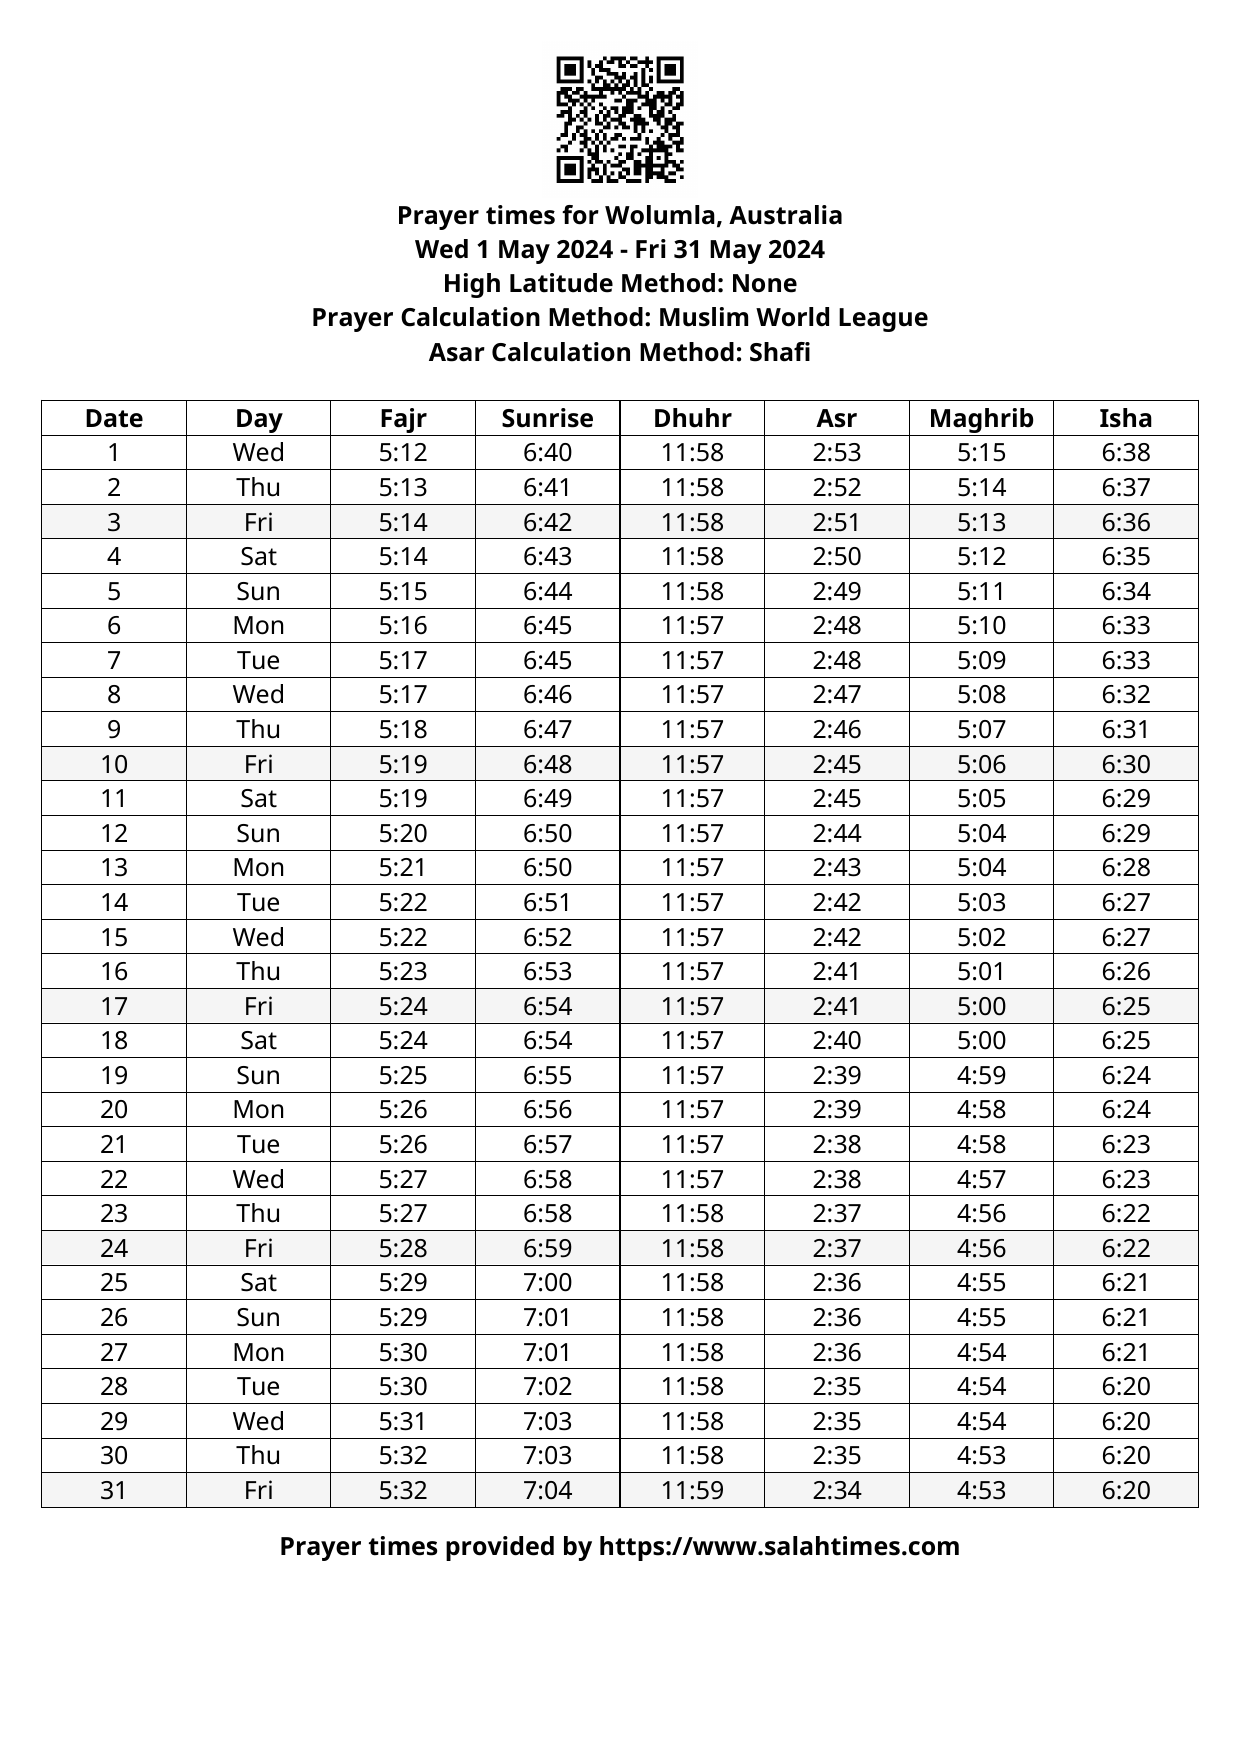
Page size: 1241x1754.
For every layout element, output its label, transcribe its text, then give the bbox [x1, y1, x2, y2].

table_cell 11:57 [621, 954, 764, 988]
table_cell 2:53 [765, 436, 909, 469]
table_cell 5:12 [331, 436, 475, 469]
table_cell 11:58 [621, 1196, 764, 1230]
table_cell Sun [187, 816, 330, 849]
table_cell 18 [42, 1024, 186, 1057]
table_cell 6:21 [1054, 1335, 1198, 1368]
table_cell 6:25 [1054, 989, 1198, 1022]
table_cell Tue [187, 643, 330, 677]
table_cell 5:02 [910, 920, 1053, 953]
table_cell 2:41 [765, 989, 909, 1022]
table_cell Sat [187, 539, 330, 573]
table_cell 5:18 [331, 712, 475, 746]
table_cell 6:29 [1054, 781, 1198, 815]
table_cell 5:17 [331, 678, 475, 711]
table_cell 11:57 [621, 989, 764, 1022]
table_cell 11:57 [621, 1162, 764, 1195]
table_cell 6:20 [1054, 1473, 1198, 1507]
table_header Date [42, 401, 186, 434]
table_cell 7:01 [476, 1300, 619, 1334]
table_cell 7:02 [476, 1369, 619, 1403]
table_cell 4:53 [910, 1473, 1053, 1507]
table_cell 5:20 [331, 816, 475, 849]
table_cell 4:56 [910, 1196, 1053, 1230]
table_cell 5:30 [331, 1335, 475, 1368]
table_cell 5:14 [910, 470, 1053, 504]
table_cell 5:06 [910, 747, 1053, 780]
table_cell Fri [187, 505, 330, 538]
table_cell Thu [187, 1439, 330, 1472]
table_cell 2:36 [765, 1300, 909, 1334]
table_cell 5:16 [331, 609, 475, 642]
table_cell 4 [42, 539, 186, 573]
table_cell 11:57 [621, 609, 764, 642]
table_cell 11:58 [621, 470, 764, 504]
table_cell Tue [187, 1369, 330, 1403]
table_cell 2:45 [765, 747, 909, 780]
table_cell 14 [42, 885, 186, 919]
table_cell 2:41 [765, 954, 909, 988]
table_cell 10 [42, 747, 186, 780]
table_cell 2:43 [765, 851, 909, 884]
table_cell 5:32 [331, 1439, 475, 1472]
table_cell 6:47 [476, 712, 619, 746]
table_cell 6 [42, 609, 186, 642]
table_cell 11:57 [621, 1024, 764, 1057]
table_cell 2:39 [765, 1093, 909, 1126]
table_cell 5:30 [331, 1369, 475, 1403]
table_cell 5:26 [331, 1127, 475, 1161]
table_cell 6:45 [476, 609, 619, 642]
table_header Fajr [331, 401, 475, 434]
table_cell 5:05 [910, 781, 1053, 815]
table_cell 2:37 [765, 1231, 909, 1264]
table_cell 6:21 [1054, 1300, 1198, 1334]
table_cell Wed [187, 678, 330, 711]
table_cell 19 [42, 1058, 186, 1092]
table_cell 5:21 [331, 851, 475, 884]
table_cell 6:46 [476, 678, 619, 711]
table_cell Mon [187, 609, 330, 642]
table_cell 6:51 [476, 885, 619, 919]
table_header Dhuhr [621, 401, 764, 434]
table_cell 6:54 [476, 989, 619, 1022]
table_cell 4:58 [910, 1127, 1053, 1161]
table_cell 6:43 [476, 539, 619, 573]
table_cell Tue [187, 885, 330, 919]
table_cell 11:58 [621, 574, 764, 607]
table_cell Wed [187, 920, 330, 953]
table_cell 2:42 [765, 920, 909, 953]
table_cell 11:58 [621, 1404, 764, 1437]
table_cell 6:35 [1054, 539, 1198, 573]
table_cell 2:35 [765, 1439, 909, 1472]
table_cell Thu [187, 470, 330, 504]
table_header Sunrise [476, 401, 619, 434]
table_cell 6:58 [476, 1162, 619, 1195]
table_cell 11:57 [621, 1127, 764, 1161]
table_cell 11:57 [621, 643, 764, 677]
table_cell 7:01 [476, 1335, 619, 1368]
table_cell Sun [187, 1300, 330, 1334]
table_cell 2:44 [765, 816, 909, 849]
table_cell 7 [42, 643, 186, 677]
table_cell 24 [42, 1231, 186, 1264]
table_cell 5:27 [331, 1196, 475, 1230]
table_cell 5 [42, 574, 186, 607]
table_cell 2 [42, 470, 186, 504]
table_cell 11:57 [621, 781, 764, 815]
table_cell 26 [42, 1300, 186, 1334]
table_cell 2:36 [765, 1335, 909, 1368]
table_cell 6:24 [1054, 1058, 1198, 1092]
table_cell 11 [42, 781, 186, 815]
table_cell 2:51 [765, 505, 909, 538]
table_header Isha [1054, 401, 1198, 434]
table_cell 6:23 [1054, 1162, 1198, 1195]
table_cell 11:57 [621, 816, 764, 849]
table_cell 5:26 [331, 1093, 475, 1126]
table_cell Sat [187, 1266, 330, 1299]
table_cell 6:49 [476, 781, 619, 815]
table_cell 5:11 [910, 574, 1053, 607]
table_cell 30 [42, 1439, 186, 1472]
table_cell 5:17 [331, 643, 475, 677]
table_cell 6:25 [1054, 1024, 1198, 1057]
table_cell 4:59 [910, 1058, 1053, 1092]
table_cell 6:50 [476, 816, 619, 849]
table_cell Sat [187, 781, 330, 815]
table_cell 4:54 [910, 1335, 1053, 1368]
table_cell 11:57 [621, 1093, 764, 1126]
table_cell 5:07 [910, 712, 1053, 746]
table_cell 6:42 [476, 505, 619, 538]
table_cell Fri [187, 989, 330, 1022]
table_cell Fri [187, 1231, 330, 1264]
table_cell 17 [42, 989, 186, 1022]
table_cell 29 [42, 1404, 186, 1437]
picture [542, 41, 699, 198]
table_cell 22 [42, 1162, 186, 1195]
table_cell 6:33 [1054, 643, 1198, 677]
table_cell 1 [42, 436, 186, 469]
table_cell 11:59 [621, 1473, 764, 1507]
table_cell 6:54 [476, 1024, 619, 1057]
table_cell 11:57 [621, 920, 764, 953]
table_cell 16 [42, 954, 186, 988]
table_cell 11:57 [621, 1058, 764, 1092]
table_header Day [187, 401, 330, 434]
table_cell Mon [187, 851, 330, 884]
table_cell 4:55 [910, 1266, 1053, 1299]
table_cell 5:15 [331, 574, 475, 607]
table_cell 6:23 [1054, 1127, 1198, 1161]
table_cell 5:13 [331, 470, 475, 504]
table_cell 5:14 [331, 539, 475, 573]
table_cell 5:22 [331, 885, 475, 919]
table_cell 6:44 [476, 574, 619, 607]
table_cell 5:00 [910, 989, 1053, 1022]
table_cell Fri [187, 747, 330, 780]
table_header Asr [765, 401, 909, 434]
table_cell 2:35 [765, 1404, 909, 1437]
table_cell 5:31 [331, 1404, 475, 1437]
table_cell 6:52 [476, 920, 619, 953]
table_cell 7:03 [476, 1439, 619, 1472]
table_cell 6:45 [476, 643, 619, 677]
table_cell 6:26 [1054, 954, 1198, 988]
table_cell 4:57 [910, 1162, 1053, 1195]
table_cell 7:00 [476, 1266, 619, 1299]
table_cell 6:20 [1054, 1369, 1198, 1403]
table_cell 5:24 [331, 989, 475, 1022]
table_cell 5:29 [331, 1266, 475, 1299]
table_cell Wed [187, 1404, 330, 1437]
table_cell 6:50 [476, 851, 619, 884]
table_cell Mon [187, 1093, 330, 1126]
table_cell Thu [187, 712, 330, 746]
table_cell 6:48 [476, 747, 619, 780]
table_cell 2:48 [765, 609, 909, 642]
table_cell 4:58 [910, 1093, 1053, 1126]
table_cell 5:04 [910, 816, 1053, 849]
table_cell 4:54 [910, 1369, 1053, 1403]
table_cell 5:28 [331, 1231, 475, 1264]
table_cell 11:58 [621, 539, 764, 573]
table_cell 6:58 [476, 1196, 619, 1230]
table_cell 5:10 [910, 609, 1053, 642]
table_cell 2:36 [765, 1266, 909, 1299]
table_cell 6:20 [1054, 1404, 1198, 1437]
table_cell 5:23 [331, 954, 475, 988]
table_cell 6:22 [1054, 1196, 1198, 1230]
table_cell Sat [187, 1024, 330, 1057]
table_cell 6:30 [1054, 747, 1198, 780]
table_cell 7:03 [476, 1404, 619, 1437]
table_cell 2:38 [765, 1127, 909, 1161]
table_cell 6:34 [1054, 574, 1198, 607]
table_cell 5:27 [331, 1162, 475, 1195]
table_cell 2:34 [765, 1473, 909, 1507]
table_cell 5:19 [331, 781, 475, 815]
table_cell 6:24 [1054, 1093, 1198, 1126]
table_cell 4:54 [910, 1404, 1053, 1437]
text High Latitude Method: None [42, 266, 1198, 300]
table_cell 2:48 [765, 643, 909, 677]
table_cell 4:53 [910, 1439, 1053, 1472]
table_cell 6:36 [1054, 505, 1198, 538]
table_cell 6:27 [1054, 885, 1198, 919]
table_cell 5:14 [331, 505, 475, 538]
table_cell 11:58 [621, 1231, 764, 1264]
table_cell 6:56 [476, 1093, 619, 1126]
table_cell 2:50 [765, 539, 909, 573]
table_cell 11:57 [621, 712, 764, 746]
table_cell 6:32 [1054, 678, 1198, 711]
table_cell 2:35 [765, 1369, 909, 1403]
table_cell 3 [42, 505, 186, 538]
table_cell 5:03 [910, 885, 1053, 919]
table_cell 6:20 [1054, 1439, 1198, 1472]
table_cell 11:58 [621, 505, 764, 538]
table_cell Sun [187, 1058, 330, 1092]
table_cell Tue [187, 1127, 330, 1161]
table_cell 11:57 [621, 747, 764, 780]
table_cell 11:57 [621, 885, 764, 919]
table_cell 23 [42, 1196, 186, 1230]
table_cell 2:45 [765, 781, 909, 815]
table_cell 2:37 [765, 1196, 909, 1230]
table_cell 5:22 [331, 920, 475, 953]
table_cell Wed [187, 1162, 330, 1195]
table_cell 5:13 [910, 505, 1053, 538]
table_cell 20 [42, 1093, 186, 1126]
table_cell 11:58 [621, 1439, 764, 1472]
table_cell 6:33 [1054, 609, 1198, 642]
table_cell 6:55 [476, 1058, 619, 1092]
table_cell Fri [187, 1473, 330, 1507]
table_cell 2:47 [765, 678, 909, 711]
table_cell 5:29 [331, 1300, 475, 1334]
table_cell 2:52 [765, 470, 909, 504]
text Prayer Calculation Method: Muslim World League [42, 300, 1198, 334]
table_cell 5:32 [331, 1473, 475, 1507]
table_cell 6:29 [1054, 816, 1198, 849]
table_cell 4:56 [910, 1231, 1053, 1264]
table_cell 11:58 [621, 436, 764, 469]
text Asar Calculation Method: Shafi [42, 334, 1198, 368]
table_cell 6:38 [1054, 436, 1198, 469]
table_cell 6:21 [1054, 1266, 1198, 1299]
table_cell 28 [42, 1369, 186, 1403]
table_cell Sun [187, 574, 330, 607]
table_cell 2:49 [765, 574, 909, 607]
table_cell 5:01 [910, 954, 1053, 988]
text Prayer times provided by https://www.salahtimes.com [42, 1528, 1198, 1563]
table_cell 9 [42, 712, 186, 746]
table_cell 4:55 [910, 1300, 1053, 1334]
table_cell 25 [42, 1266, 186, 1299]
table_cell 2:40 [765, 1024, 909, 1057]
table_header Maghrib [910, 401, 1053, 434]
table_cell 2:46 [765, 712, 909, 746]
table_cell 11:57 [621, 678, 764, 711]
table_cell 11:58 [621, 1369, 764, 1403]
table_cell 2:39 [765, 1058, 909, 1092]
table_cell 7:04 [476, 1473, 619, 1507]
table_cell 6:31 [1054, 712, 1198, 746]
table_cell Thu [187, 954, 330, 988]
table_cell 6:28 [1054, 851, 1198, 884]
table_cell 11:58 [621, 1300, 764, 1334]
table_cell 5:09 [910, 643, 1053, 677]
table_cell 5:24 [331, 1024, 475, 1057]
table_cell 6:41 [476, 470, 619, 504]
table_cell 6:37 [1054, 470, 1198, 504]
table_cell 6:59 [476, 1231, 619, 1264]
table_cell 12 [42, 816, 186, 849]
table_cell 27 [42, 1335, 186, 1368]
table_cell 6:27 [1054, 920, 1198, 953]
table_cell 2:38 [765, 1162, 909, 1195]
table_cell 11:58 [621, 1266, 764, 1299]
table_cell 2:42 [765, 885, 909, 919]
table_cell 31 [42, 1473, 186, 1507]
table_cell 5:12 [910, 539, 1053, 573]
table_cell 5:00 [910, 1024, 1053, 1057]
table_cell 6:57 [476, 1127, 619, 1161]
table_cell 5:25 [331, 1058, 475, 1092]
table_cell 5:15 [910, 436, 1053, 469]
table_cell 11:58 [621, 1335, 764, 1368]
table_cell 11:57 [621, 851, 764, 884]
table_cell 13 [42, 851, 186, 884]
table_cell 5:04 [910, 851, 1053, 884]
table_cell Wed [187, 436, 330, 469]
table_cell 5:19 [331, 747, 475, 780]
text Wed 1 May 2024 - Fri 31 May 2024 [42, 232, 1198, 266]
table_cell 5:08 [910, 678, 1053, 711]
table_cell 21 [42, 1127, 186, 1161]
table_cell 8 [42, 678, 186, 711]
table_cell Mon [187, 1335, 330, 1368]
table_cell 6:40 [476, 436, 619, 469]
table_cell Thu [187, 1196, 330, 1230]
text Prayer times for Wolumla, Australia [42, 198, 1198, 232]
table_cell 6:22 [1054, 1231, 1198, 1264]
table_cell 15 [42, 920, 186, 953]
table_cell 6:53 [476, 954, 619, 988]
